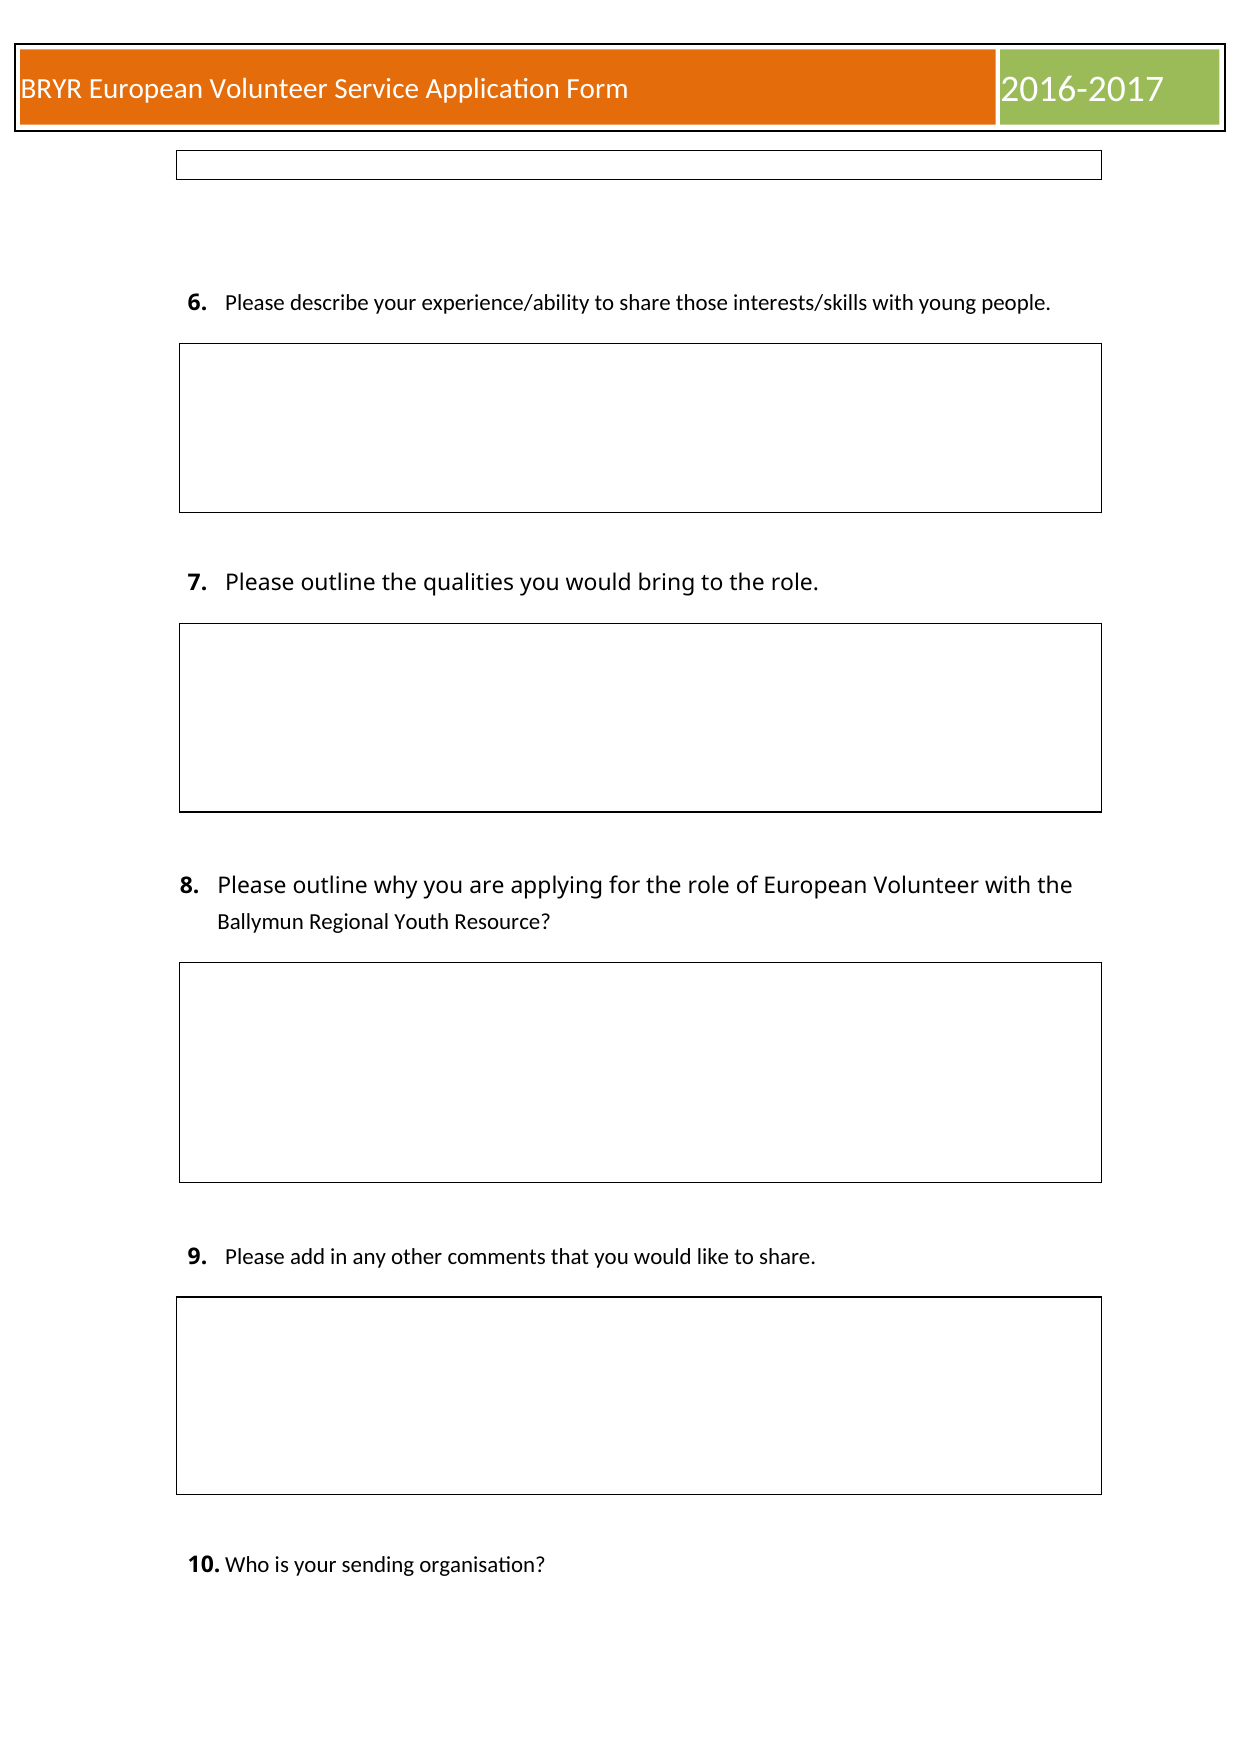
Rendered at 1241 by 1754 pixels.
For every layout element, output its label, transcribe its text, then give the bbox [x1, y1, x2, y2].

list Please outline why you are applying for the role of European Volunteer with the Ballymun Regional Youth Resource? [179, 869, 1090, 936]
table_header [180, 963, 1101, 1182]
table_header [180, 344, 1101, 512]
table_header [177, 1298, 1101, 1493]
table_header [180, 624, 1101, 811]
table_header [177, 151, 1101, 179]
list Who is your sending organisation? [187, 1548, 1090, 1579]
list Please outline the qualities you would bring to the role. [187, 566, 1090, 597]
list Please describe your experience/ability to share those interests/skills with young people. [187, 286, 1090, 317]
list Please add in any other comments that you would like to share. [187, 1239, 1090, 1271]
